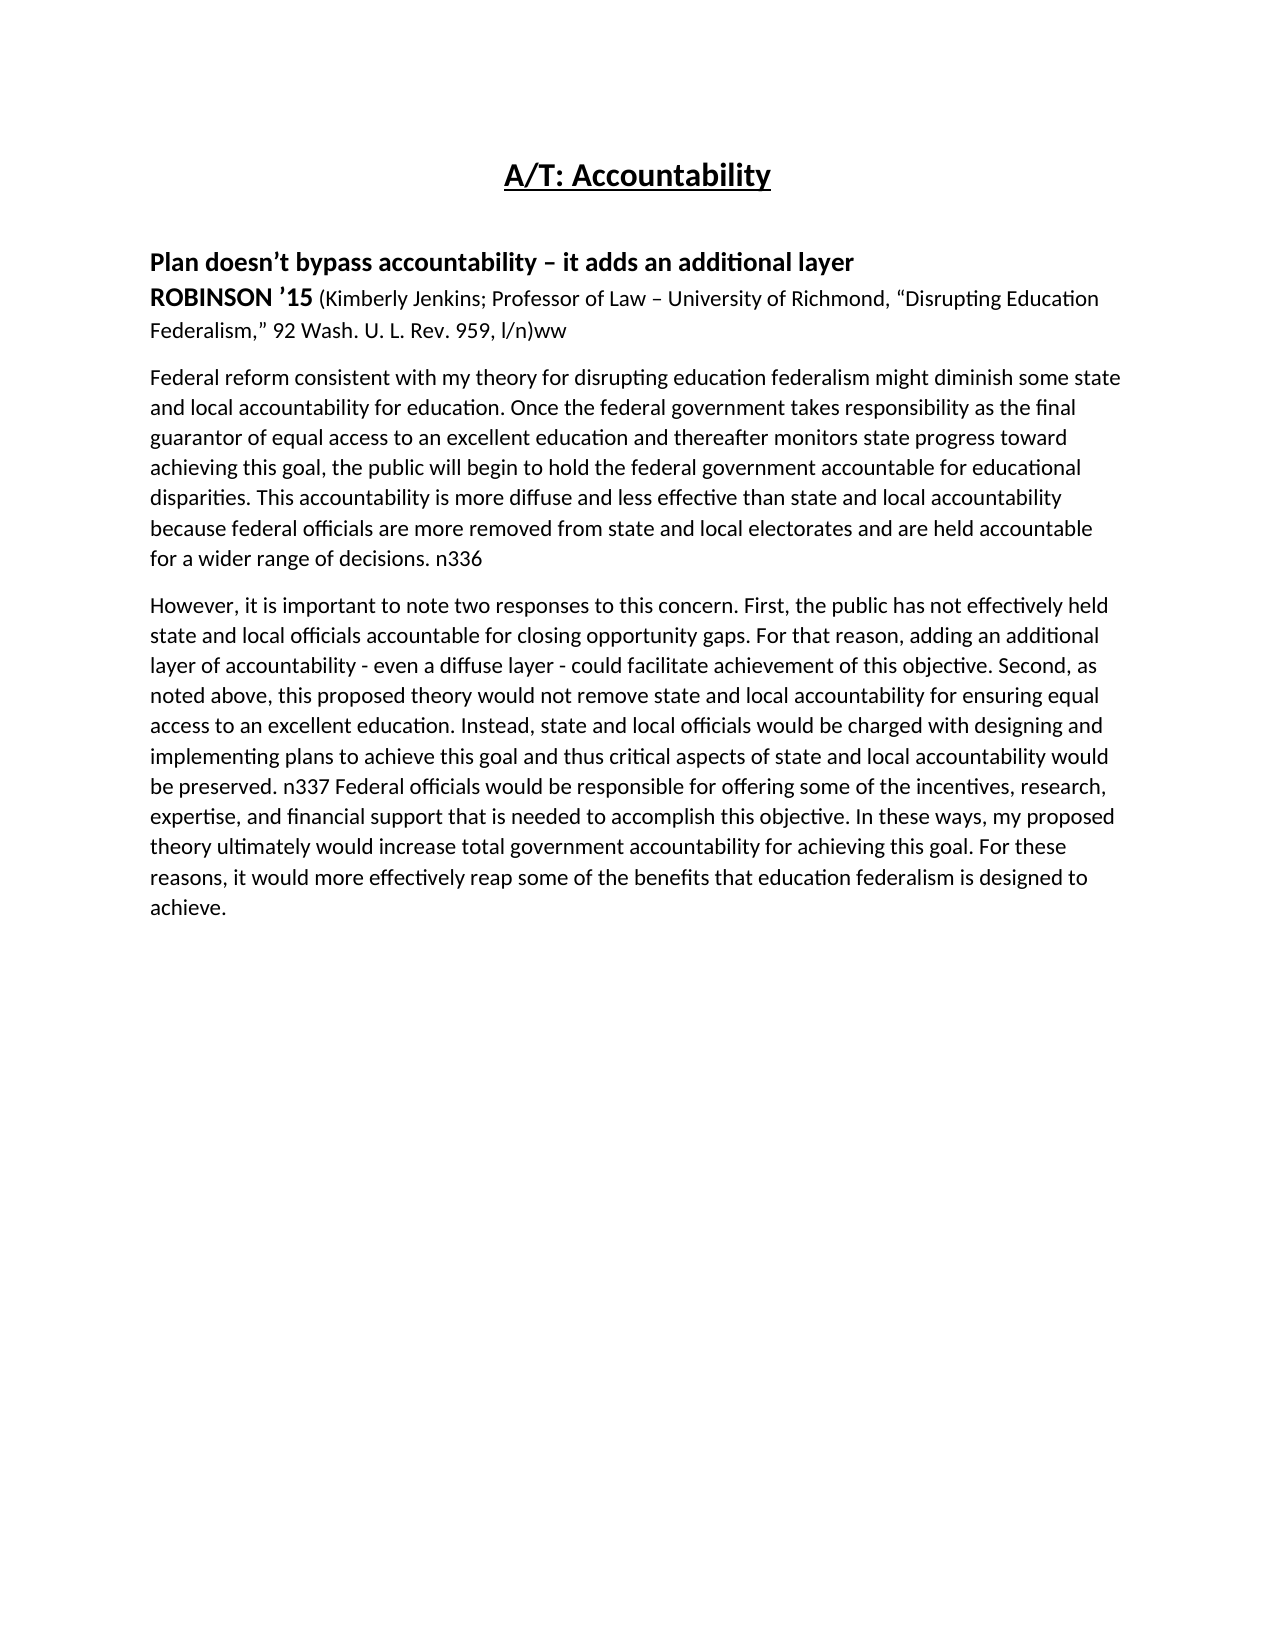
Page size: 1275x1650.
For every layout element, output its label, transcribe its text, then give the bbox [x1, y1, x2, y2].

text However, it is important to note two responses to this concern. First, the public has not effectively held state and local officials accountable for closing opportunity gaps. For that reason, adding an additional layer of accountability - even a diffuse layer - could facilitate achievement of this objective. Second, as noted above, this proposed theory would not remove state and local accountability for ensuring equal access to an excellent education. Instead, state and local officials would be charged with designing and implementing plans to achieve this goal and thus critical aspects of state and local accountability would be preserved. n337 Federal officials would be responsible for offering some of the incentives, research, expertise, and financial support that is needed to accomplish this objective. In these ways, my proposed theory ultimately would increase total government accountability for achieving this goal. For these reasons, it would more effectively reap some of the benefits that education federalism is designed to achieve. [150, 591, 1125, 921]
subtitle A/T: Accountability [150, 154, 1125, 195]
subtitle Plan doesn’t bypass accountability – it adds an additional layer [150, 245, 1125, 278]
text ROBINSON ’15 (Kimberly Jenkins; Professor of Law – University of Richmond, “Disrupting Education Federalism,” 92 Wash. U. L. Rev. 959, l/n)ww [150, 281, 1125, 344]
text Federal reform consistent with my theory for disrupting education federalism might diminish some state and local accountability for education. Once the federal government takes responsibility as the final guarantor of equal access to an excellent education and thereafter monitors state progress toward achieving this goal, the public will begin to hold the federal government accountable for educational disparities. This accountability is more diffuse and less effective than state and local accountability because federal officials are more removed from state and local electorates and are held accountable for a wider range of decisions. n336 [150, 363, 1125, 572]
